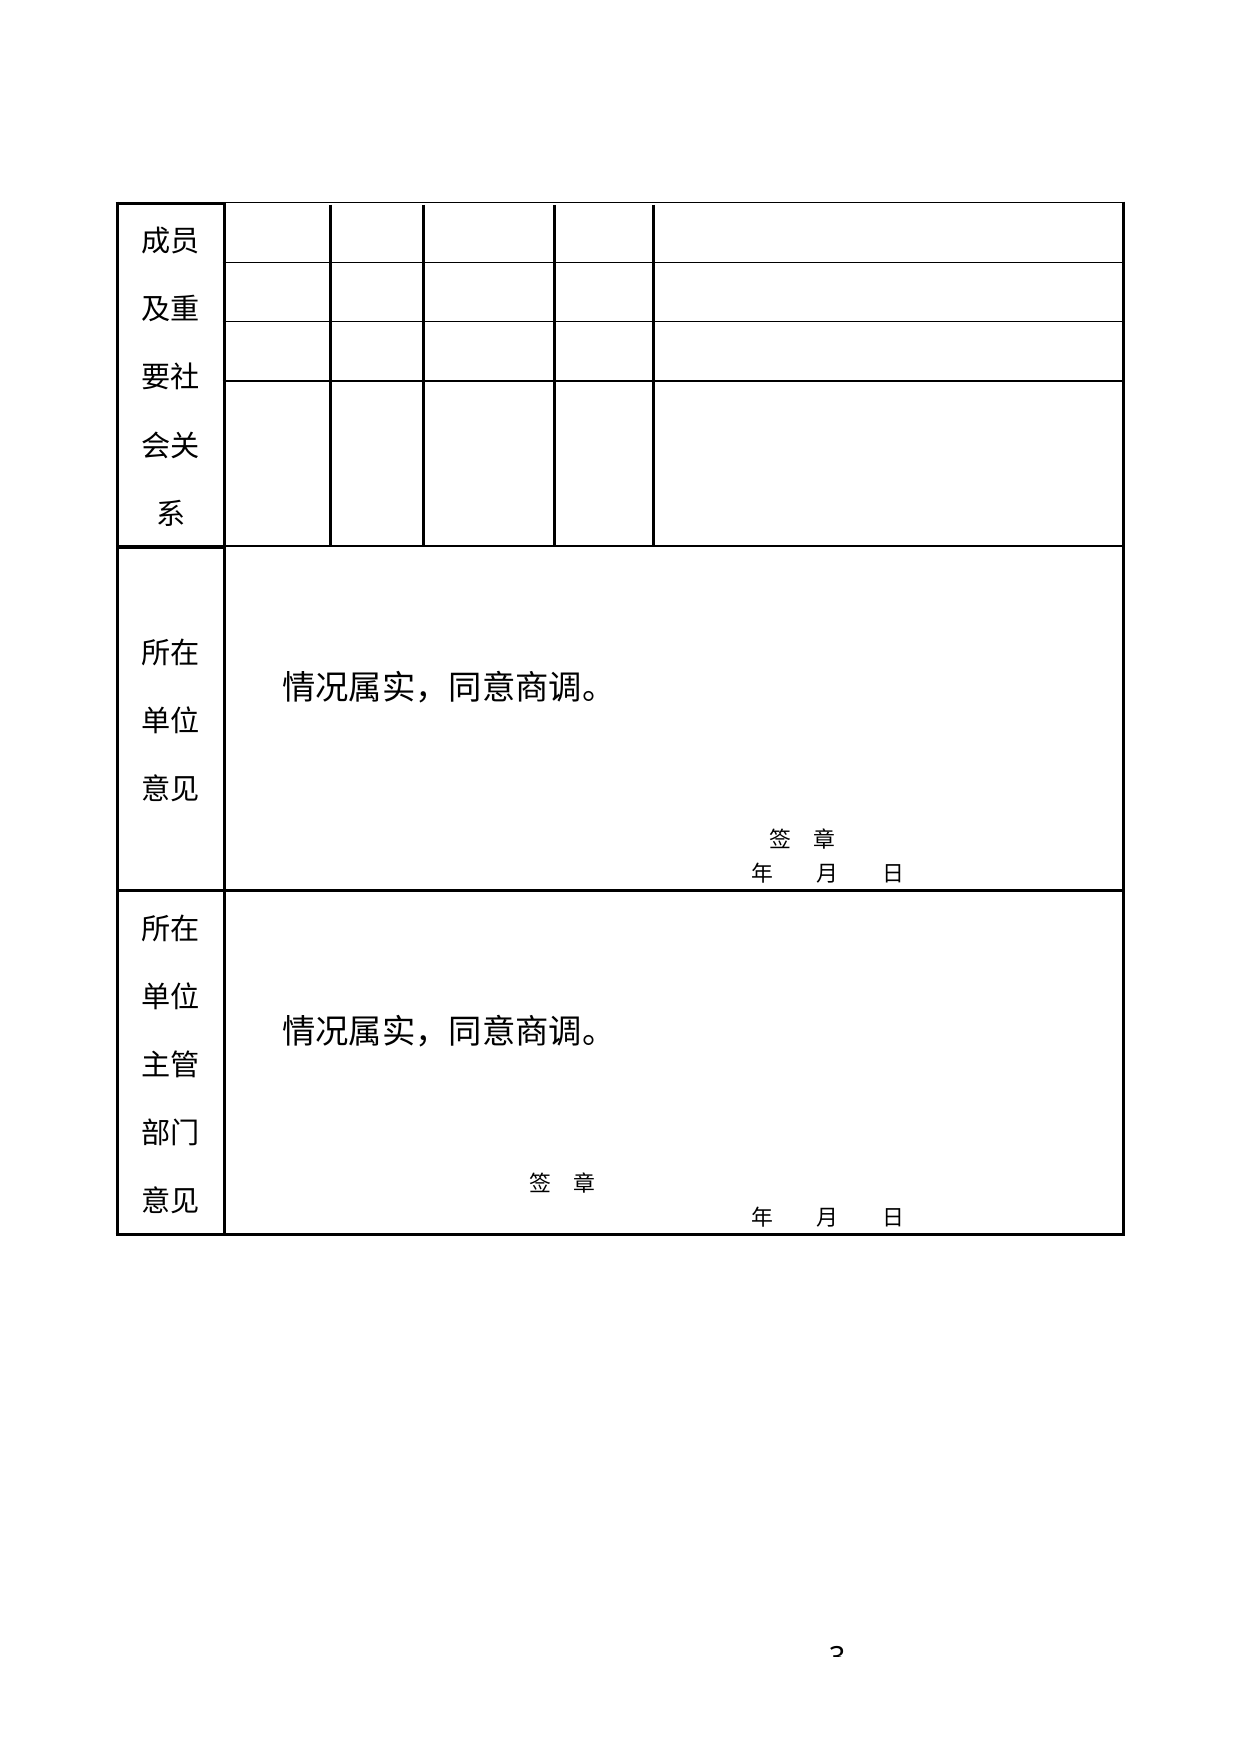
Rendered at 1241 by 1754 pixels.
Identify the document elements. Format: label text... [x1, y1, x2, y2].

table_cell 所在 单位 意见 [119, 549, 223, 889]
table_cell [655, 382, 1122, 545]
table_cell [226, 322, 329, 380]
table_cell [556, 263, 652, 321]
table_cell [653, 203, 1122, 262]
table_cell [556, 382, 652, 545]
table_cell 情况属实，同意商调。 签 章 年 月 日 [226, 892, 1122, 1233]
table_cell [424, 203, 555, 262]
table_cell [425, 263, 553, 321]
table_cell [332, 382, 422, 545]
table_cell 情况属实，同意商调。 签 章 年 月 日 [226, 547, 1122, 889]
table_cell [425, 382, 553, 545]
table_cell [331, 203, 423, 262]
table_cell [226, 263, 329, 321]
table_cell [556, 322, 652, 380]
table_cell [555, 203, 653, 262]
table_cell [332, 263, 422, 321]
table_cell [655, 322, 1122, 380]
table_cell [332, 322, 422, 380]
table_cell [226, 203, 331, 262]
table_cell [655, 263, 1122, 321]
table_cell [425, 322, 553, 380]
table_cell 所在 单位 主管部门意见 [119, 892, 223, 1233]
table_cell [226, 382, 329, 545]
